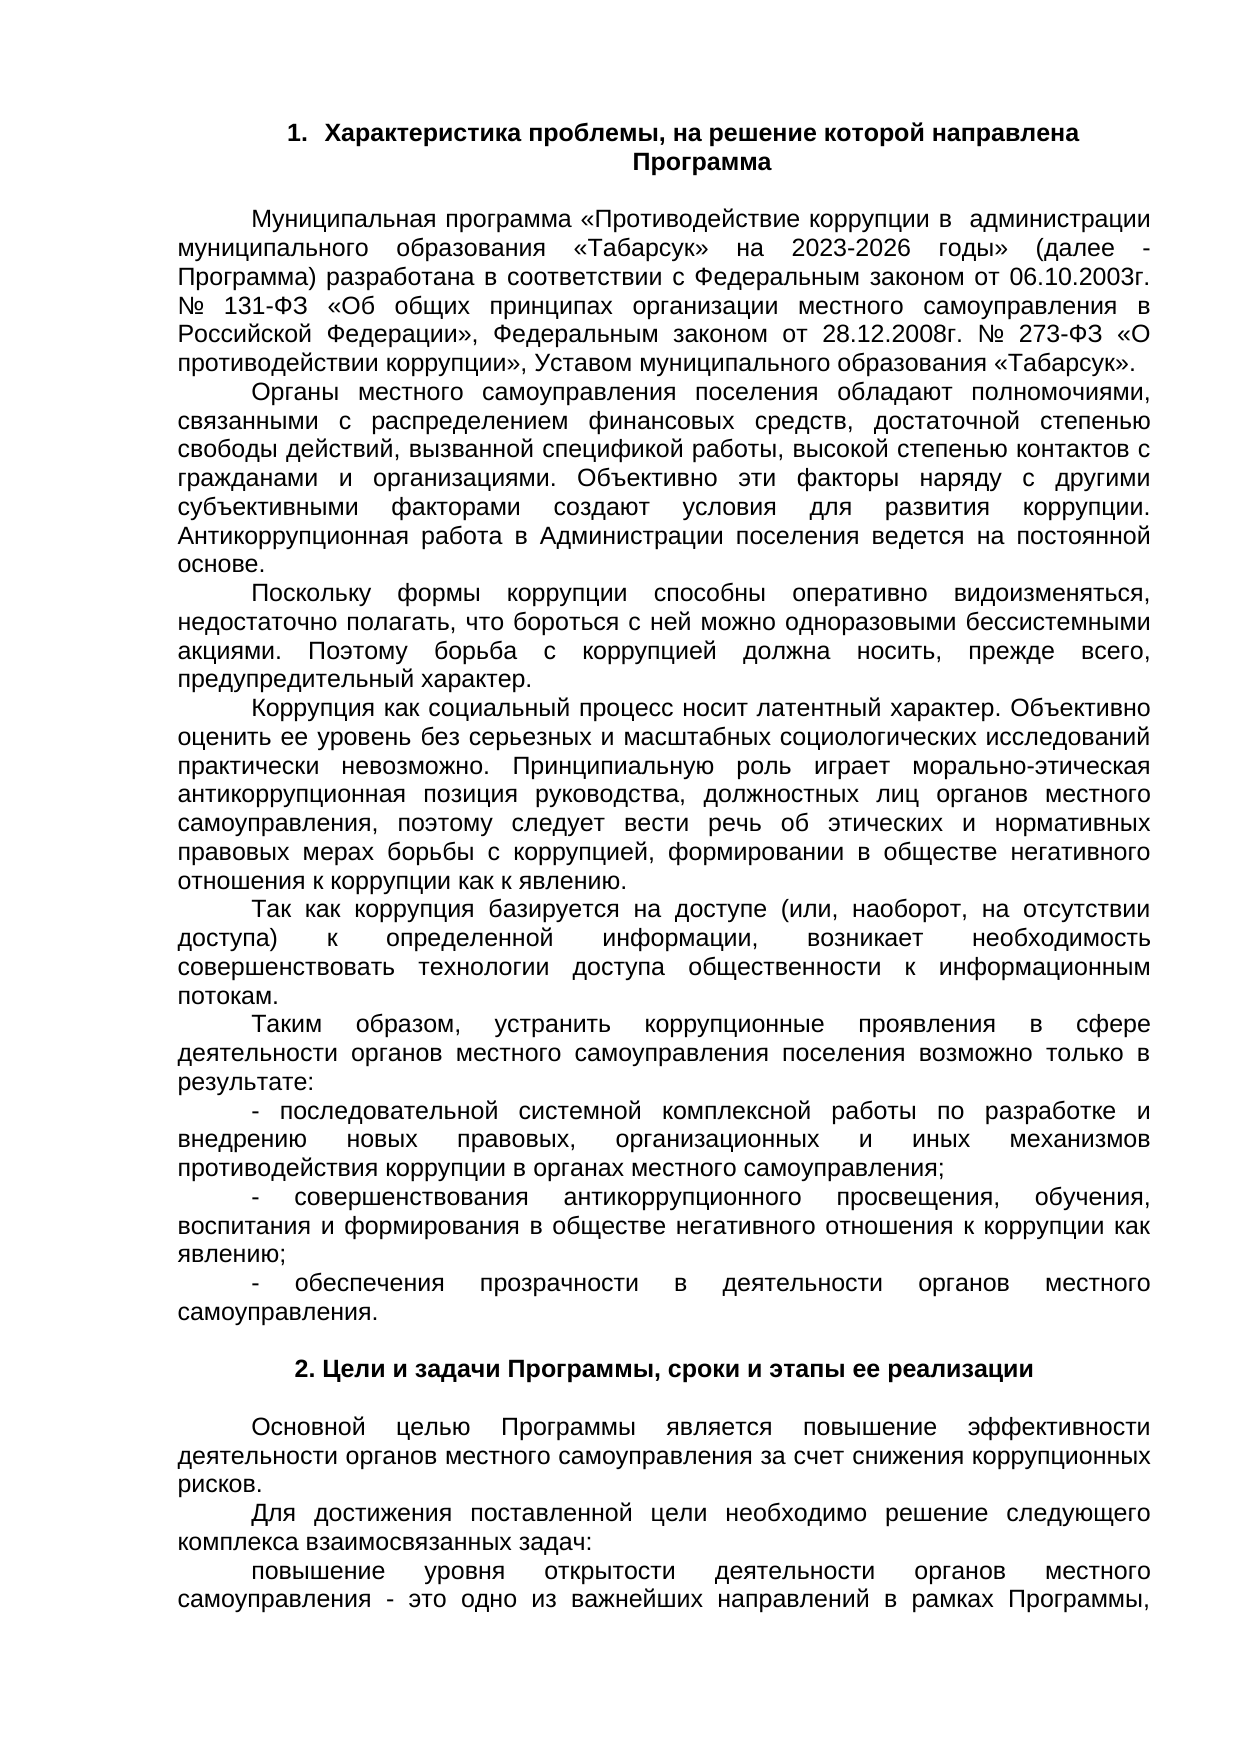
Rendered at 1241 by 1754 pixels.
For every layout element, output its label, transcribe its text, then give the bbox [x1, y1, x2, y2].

text - последовательной системной комплексной работы по разработке и внедрению новых правовых, организационных и иных механизмов противодействия коррупции в органах местного самоуправления; [177, 1096, 1152, 1182]
text Муниципальная программа «Противодействие коррупции в администрации муниципального образования «Табарсук» на 2023-2026 годы» (далее - Программа) разработана в соответствии с Федеральным законом от 06.10.2003г. № 131-ФЗ «Об общих принципах организации местного самоуправления в Российской Федерации», Федеральным законом от 28.12.2008г. № 273-ФЗ «О противодействии коррупции», Уставом муниципального образования «Табарсук». [177, 204, 1152, 377]
text - совершенствования антикоррупционного просвещения, обучения, воспитания и формирования в обществе негативного отношения к коррупции как явлению; [177, 1182, 1152, 1268]
text 2. Цели и задачи Программы, сроки и этапы ее реализации [177, 1354, 1152, 1383]
text Поскольку формы коррупции способны оперативно видоизменяться, недостаточно полагать, что бороться с ней можно одноразовыми бессистемными акциями. Поэтому борьба с коррупцией должна носить, прежде всего, предупредительный характер. [177, 578, 1152, 693]
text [177, 1556, 1152, 1613]
text - обеспечения прозрачности в деятельности органов местного самоуправления. [177, 1268, 1152, 1326]
text Так как коррупция базируется на доступе (или, наоборот, на отсутствии доступа) к определенной информации, возникает необходимость совершенствовать технологии доступа общественности к информационным потокам. [177, 894, 1152, 1009]
text Коррупция как социальный процесс носит латентный характер. Объективно оценить ее уровень без серьезных и масштабных социологических исследований практически невозможно. Принципиальную роль играет морально-этическая антикоррупционная позиция руководства, должностных лиц органов местного самоуправления, поэтому следует вести речь об этических и нормативных правовых мерах борьбы с коррупцией, формировании в обществе негативного отношения к коррупции как к явлению. [177, 693, 1152, 894]
text Таким образом, устранить коррупционные проявления в сфере деятельности органов местного самоуправления поселения возможно только в результате: [177, 1009, 1152, 1096]
text Основной целью Программы является повышение эффективности деятельности органов местного самоуправления за счет снижения коррупционных рисков. [177, 1412, 1152, 1498]
text Для достижения поставленной цели необходимо решение следующего комплекса взаимосвязанных задач: [177, 1498, 1152, 1556]
text Органы местного самоуправления поселения обладают полномочиями, связанными с распределением финансовых средств, достаточной степенью свободы действий, вызванной спецификой работы, высокой степенью контактов с гражданами и организациями. Объективно эти факторы наряду с другими субъективными факторами создают условия для развития коррупции. Антикоррупционная работа в Администрации поселения ведется на постоянной основе. [177, 377, 1152, 578]
list Характеристика проблемы, на решение которой направлена Программа [215, 118, 1152, 176]
